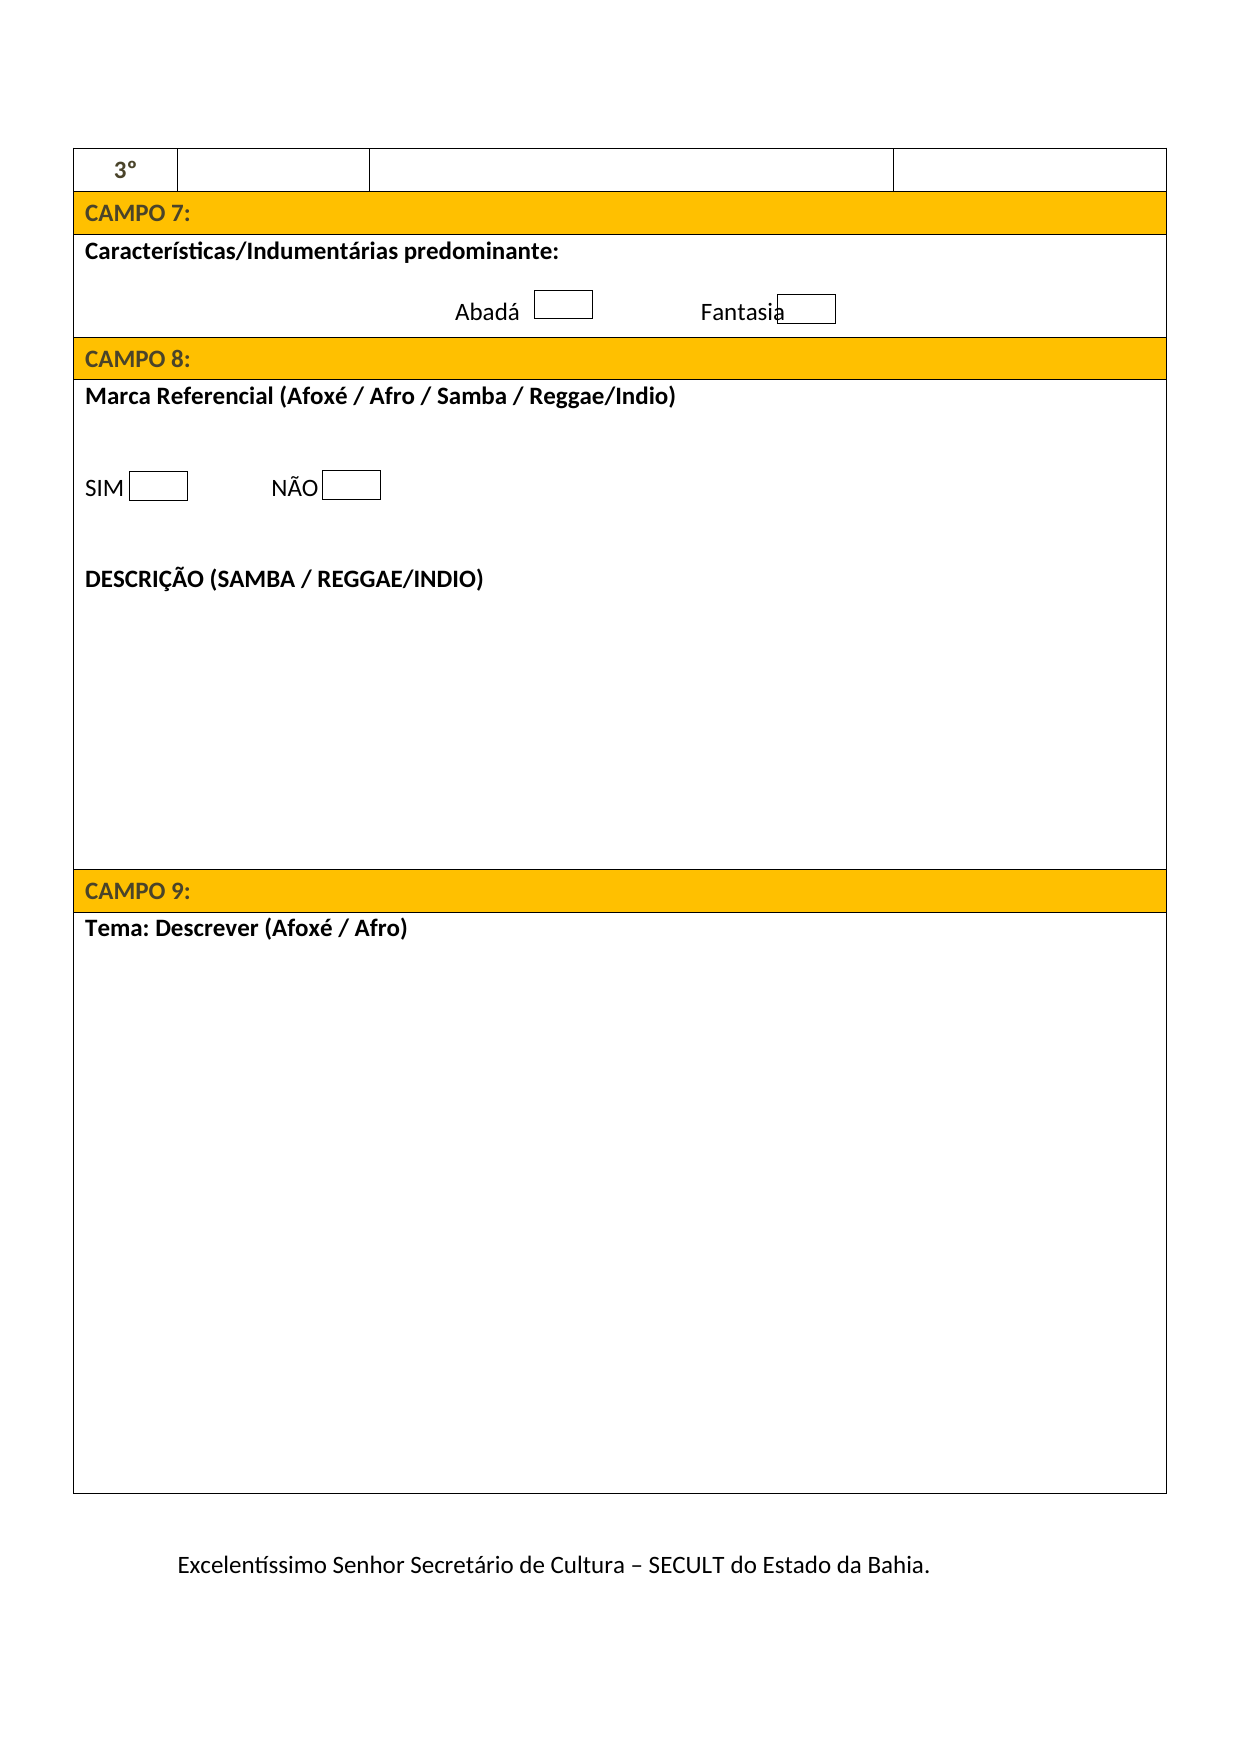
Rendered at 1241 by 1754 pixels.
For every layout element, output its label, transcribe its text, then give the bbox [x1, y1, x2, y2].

table_cell Marca Referencial (Afoxé / Afro / Samba / Reggae/Indio) SIM NÃO DESCRIÇÃO (SAMBA / REGGAE/INDIO) [74, 380, 1166, 868]
table_cell CAMPO 8: [74, 338, 1166, 379]
table_cell [370, 149, 893, 191]
table_cell CAMPO 9: [74, 870, 1166, 912]
table_cell Tema: Descrever (Afoxé / Afro) [74, 913, 1166, 1492]
table_cell [178, 149, 369, 191]
table_cell [894, 149, 1166, 191]
table_cell 3º [74, 149, 177, 191]
table_cell CAMPO 7: [74, 192, 1166, 234]
table_cell Características/Indumentárias predominante: Abadá Fantasia [74, 235, 1166, 337]
text Excelentíssimo Senhor Secretário de Cultura – SECULT do Estado da Bahia. [177, 1549, 1063, 1580]
